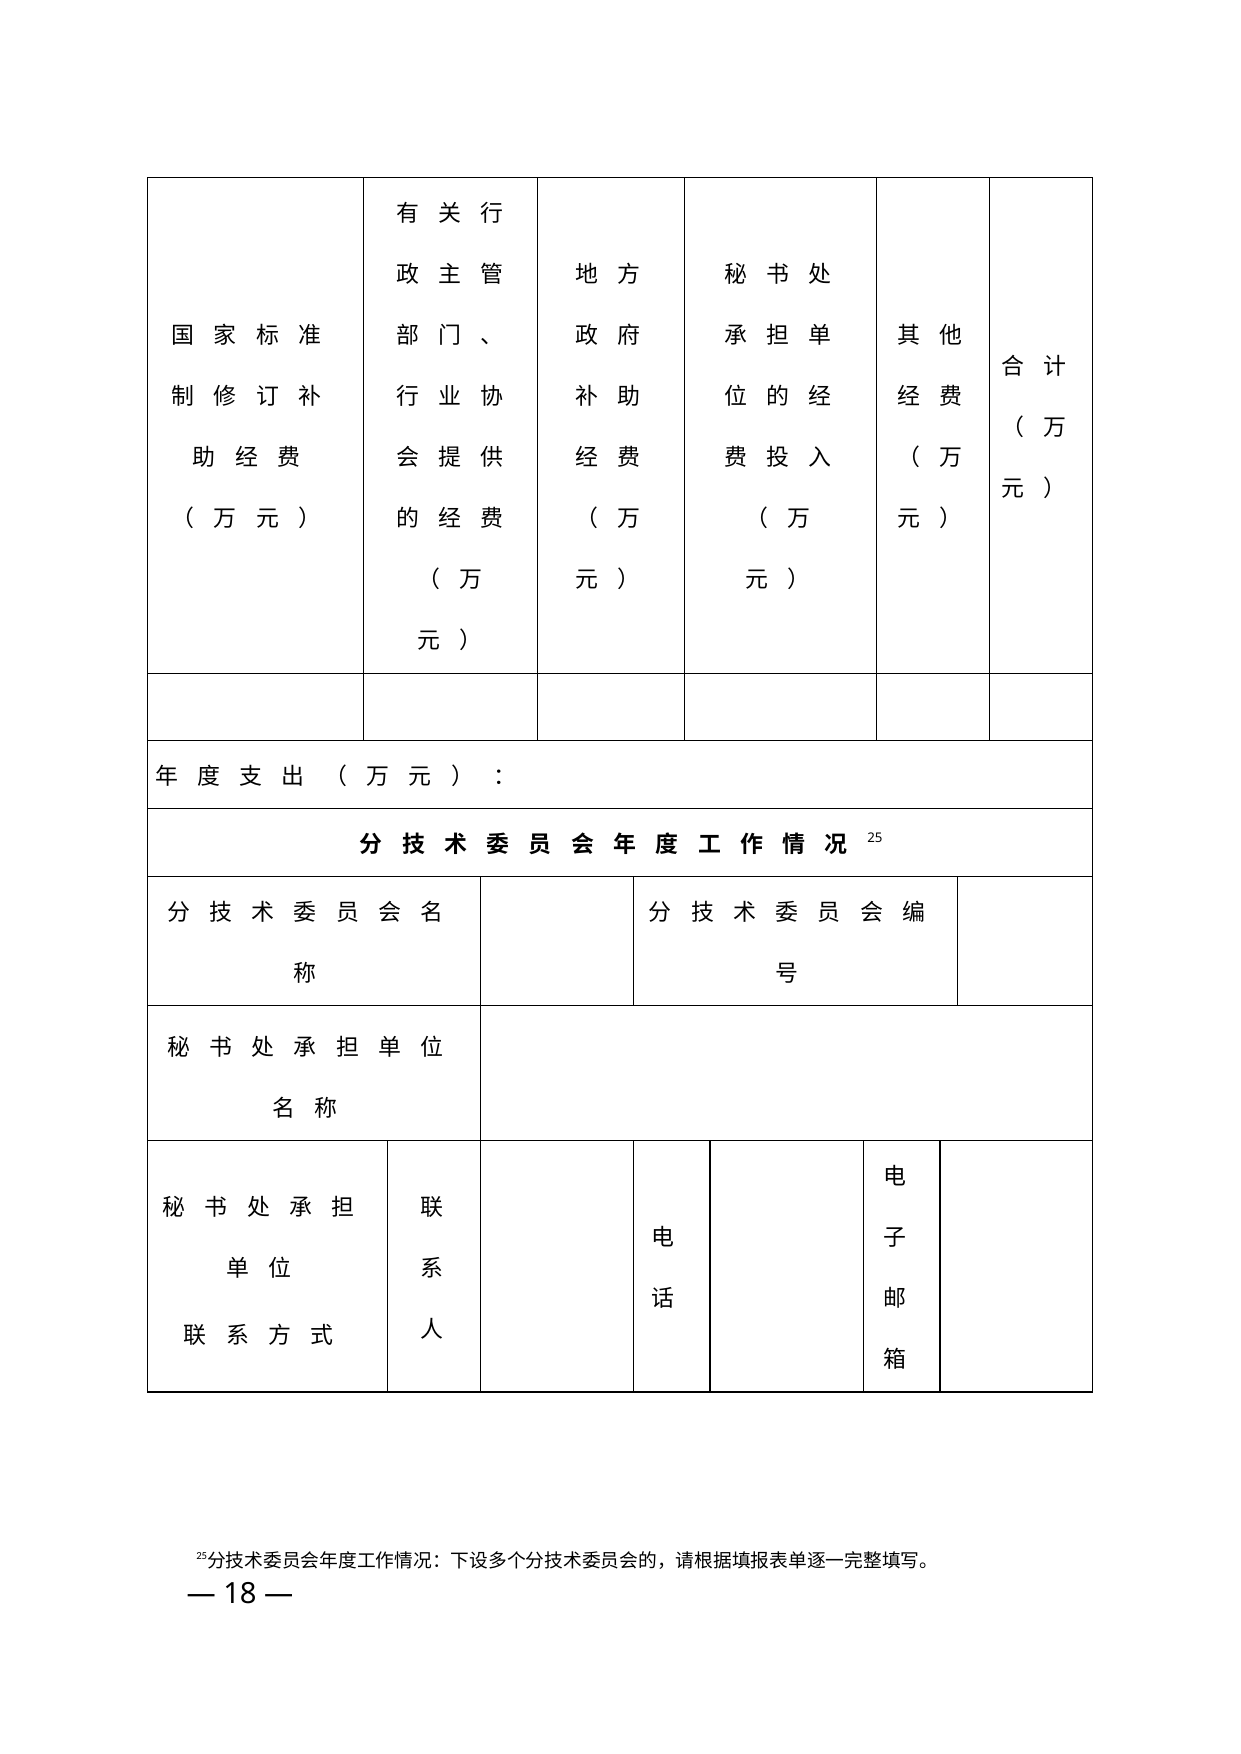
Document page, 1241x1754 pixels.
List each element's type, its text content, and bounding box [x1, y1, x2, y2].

table_cell [941, 1141, 1092, 1391]
table_cell [877, 674, 989, 740]
table_cell 分技术委员会编号 [634, 877, 957, 1005]
table_cell 秘书处承担单位 联系方式 [148, 1141, 387, 1391]
table_cell [538, 674, 684, 740]
table_cell 国家标准制修订补助经费（万元） [148, 178, 363, 672]
table_cell [685, 674, 876, 740]
table_cell 地方政府补助经费（万元） [538, 178, 684, 672]
table_cell 秘书处承担单位的经费投入（万元） [685, 178, 876, 672]
table_cell [711, 1141, 863, 1391]
table_cell 分技术委员会年度工作情况 [148, 809, 1092, 876]
table_cell 电子邮箱 [864, 1141, 939, 1391]
table_cell [148, 674, 363, 740]
table_cell 有关行政主管部门、行业协会提供的经费（万元） [364, 178, 537, 672]
table_cell [481, 877, 633, 1005]
table_cell [958, 877, 1092, 1005]
table_cell [481, 1141, 633, 1391]
table_cell 联系人 [388, 1141, 480, 1391]
table_cell [481, 1006, 1092, 1140]
table_cell 电话 [634, 1141, 709, 1391]
table_cell 年度支出（万元）： [148, 741, 1092, 808]
table_cell 合计 （万元） [990, 178, 1092, 672]
table_cell [990, 674, 1092, 740]
table_cell [364, 674, 537, 740]
table_cell 其他经费（万元） [877, 178, 989, 672]
table_cell 分技术委员会名称 [148, 877, 480, 1005]
table_cell 秘书处承担单位名称 [148, 1006, 480, 1140]
